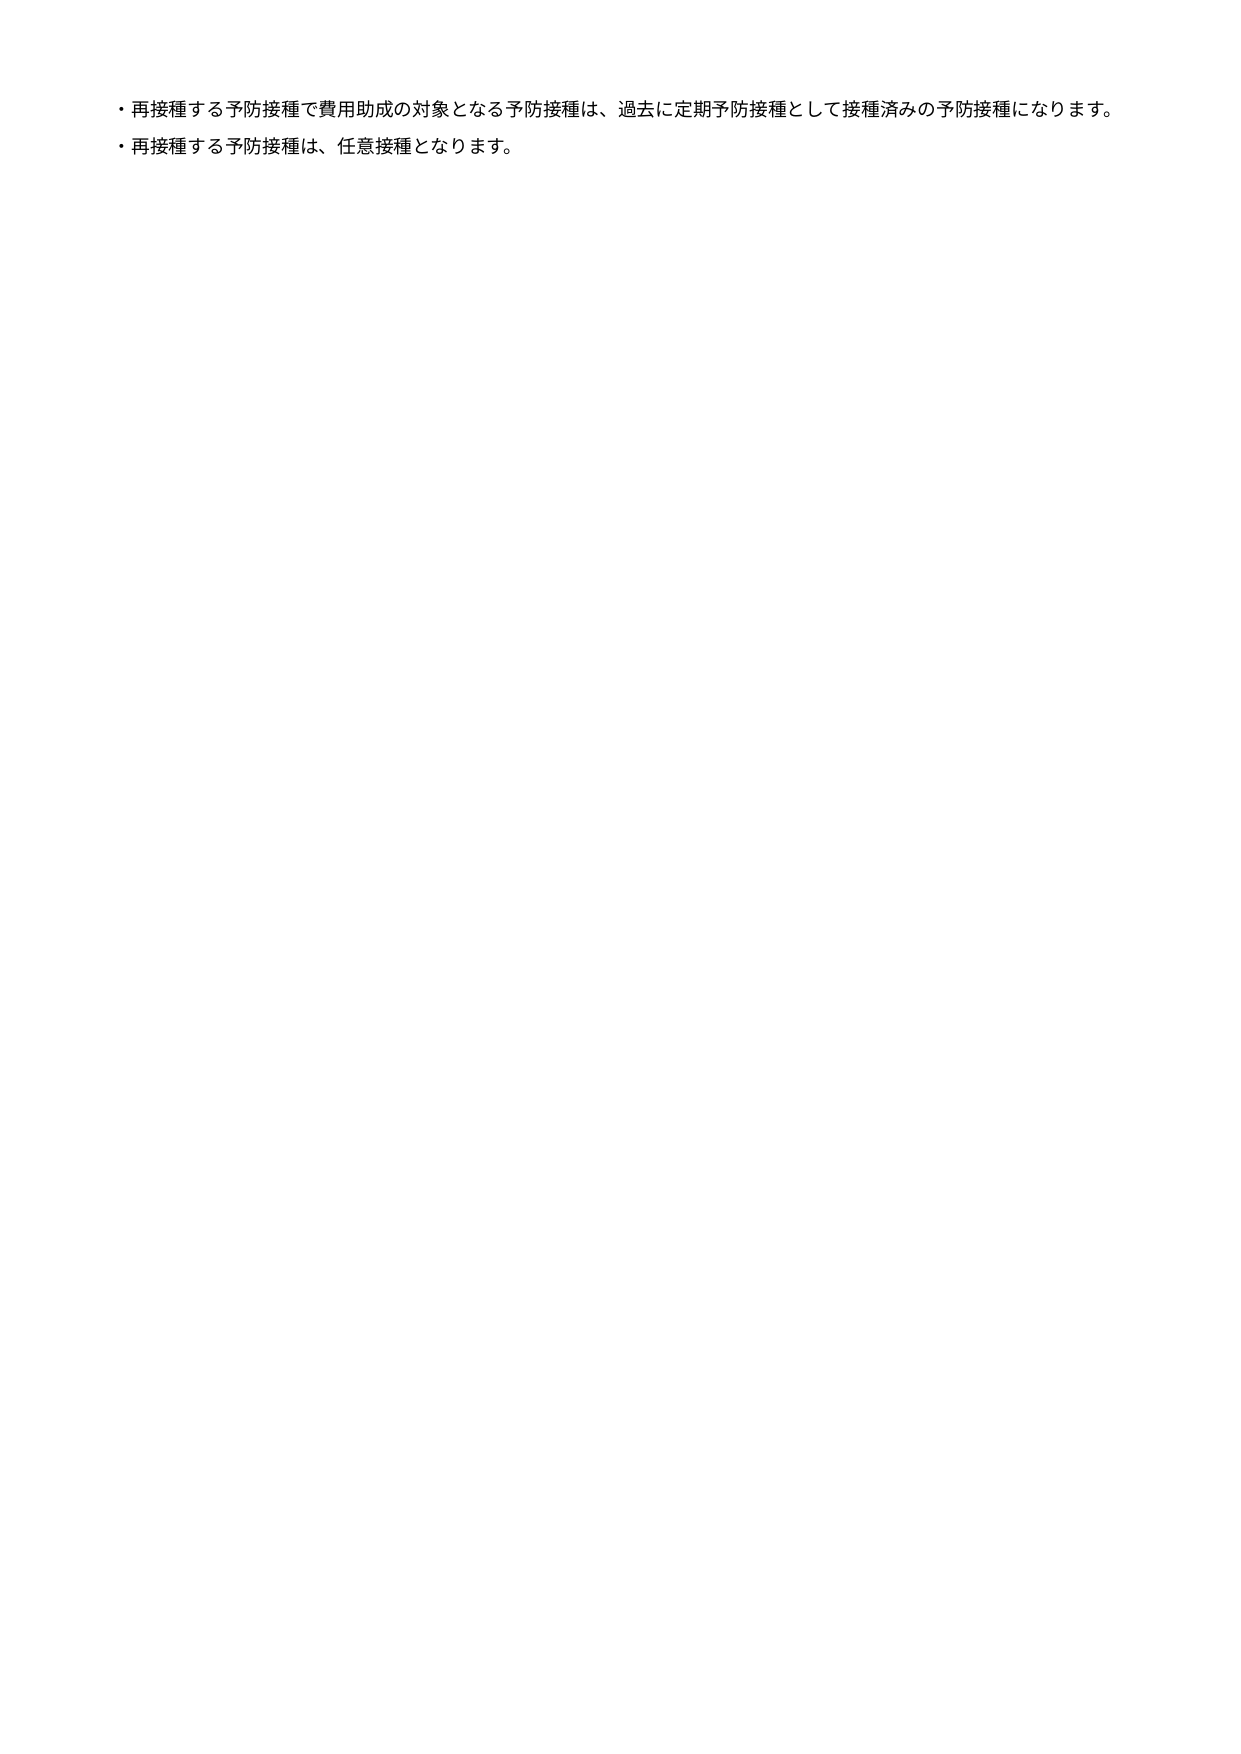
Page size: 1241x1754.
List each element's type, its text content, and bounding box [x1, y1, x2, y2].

text ・再接種する予防接種で費用助成の対象となる予防接種は、過去に定期予防接種として接種済みの予防接種になります。 [112, 89, 1128, 127]
text ・再接種する予防接種は、任意接種となります。 [112, 127, 1128, 164]
